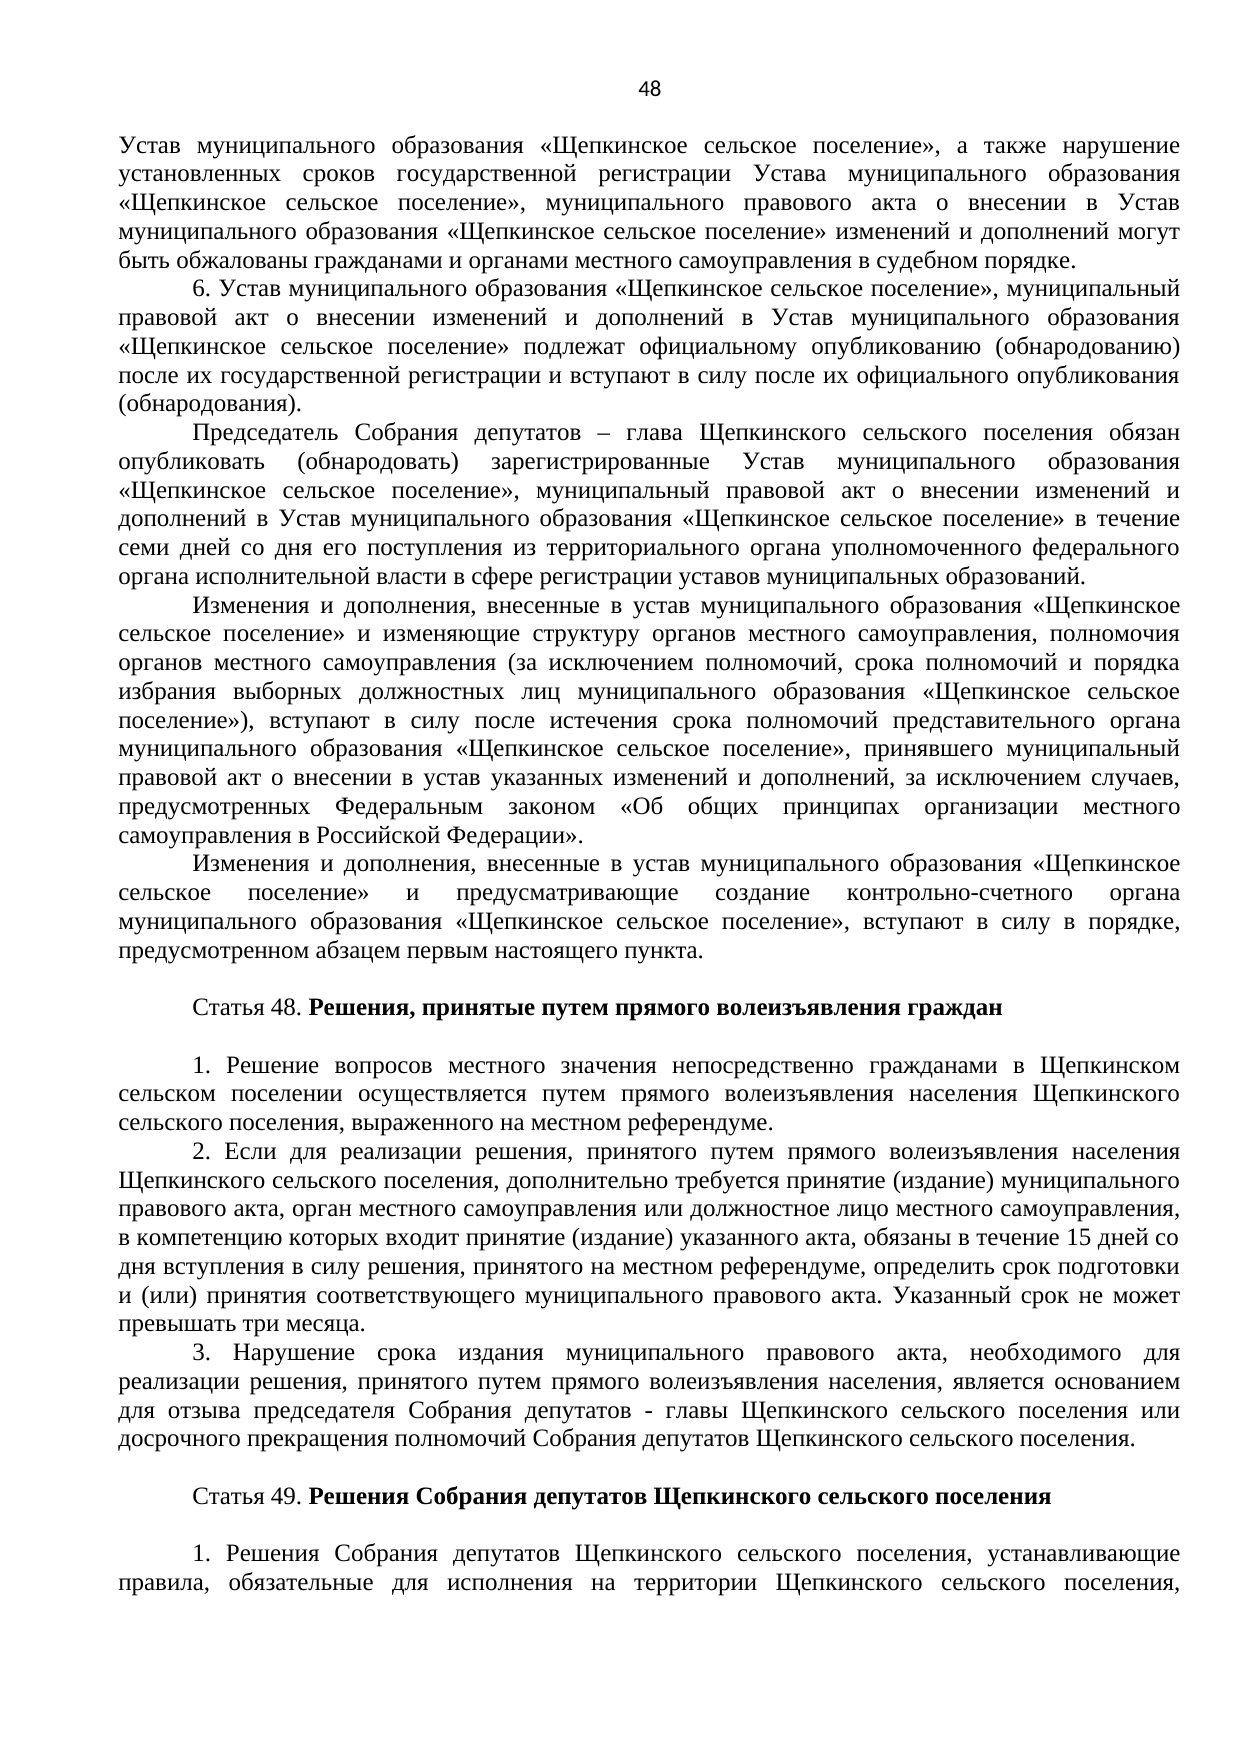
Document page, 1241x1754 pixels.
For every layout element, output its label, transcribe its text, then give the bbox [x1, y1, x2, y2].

text 2. Если для реализации решения, принятого путем прямого волеизъявления населения Щепкинского сельского поселения, дополнительно требуется принятие (издание) муниципального правового акта, орган местного самоуправления или должностное лицо местного самоуправления, в компетенцию которых входит принятие (издание) указанного акта, обязаны в течение 15 дней со дня вступления в силу решения, принятого на местном референдуме, определить срок подготовки и (или) принятия соответствующего муниципального правового акта. Указанный срок не может превышать три месяца. [118, 1136, 1181, 1337]
text Статья 49. Решения Собрания депутатов Щепкинского сельского поселения [118, 1481, 1181, 1510]
text Изменения и дополнения, внесенные в устав муниципального образования «Щепкинское сельское поселение» и изменяющие структуру органов местного самоуправления, полномочия органов местного самоуправления (за исключением полномочий, срока полномочий и порядка избрания выборных должностных лиц муниципального образования «Щепкинское сельское поселение»), вступают в силу после истечения срока полномочий представительного органа муниципального образования «Щепкинское сельское поселение», принявшего муниципальный правовой акт о внесении в устав указанных изменений и дополнений, за исключением случаев, предусмотренных Федеральным законом «Об общих принципах организации местного самоуправления в Российской Федерации». [118, 590, 1181, 848]
text Статья 48. Решения, принятые путем прямого волеизъявления граждан [118, 992, 1181, 1021]
text 6. Устав муниципального образования «Щепкинское сельское поселение», муниципальный правовой акт о внесении изменений и дополнений в Устав муниципального образования «Щепкинское сельское поселение» подлежат официальному опубликованию (обнародованию) после их государственной регистрации и вступают в силу после их официального опубликования (обнародования). [118, 273, 1181, 417]
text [118, 1538, 1181, 1596]
text 1. Решение вопросов местного значения непосредственно гражданами в Щепкинском сельском поселении осуществляется путем прямого волеизъявления населения Щепкинского сельского поселения, выраженного на местном референдуме. [118, 1050, 1181, 1136]
text Председатель Собрания депутатов – глава Щепкинского сельского поселения обязан опубликовать (обнародовать) зарегистрированные Устав муниципального образования «Щепкинское сельское поселение», муниципальный правовой акт о внесении изменений и дополнений в Устав муниципального образования «Щепкинское сельское поселение» в течение семи дней со дня его поступления из территориального органа уполномоченного федерального органа исполнительной власти в сфере регистрации уставов муниципальных образований. [118, 417, 1181, 590]
text Изменения и дополнения, внесенные в устав муниципального образования «Щепкинское сельское поселение» и предусматривающие создание контрольно-счетного органа муниципального образования «Щепкинское сельское поселение», вступают в силу в порядке, предусмотренном абзацем первым настоящего пункта. [118, 848, 1181, 963]
text 3. Нарушение срока издания муниципального правового акта, необходимого для реализации решения, принятого путем прямого волеизъявления населения, является основанием для отзыва председателя Собрания депутатов - главы Щепкинского сельского поселения или досрочного прекращения полномочий Собрания депутатов Щепкинского сельского поселения. [118, 1337, 1181, 1452]
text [118, 130, 1181, 273]
